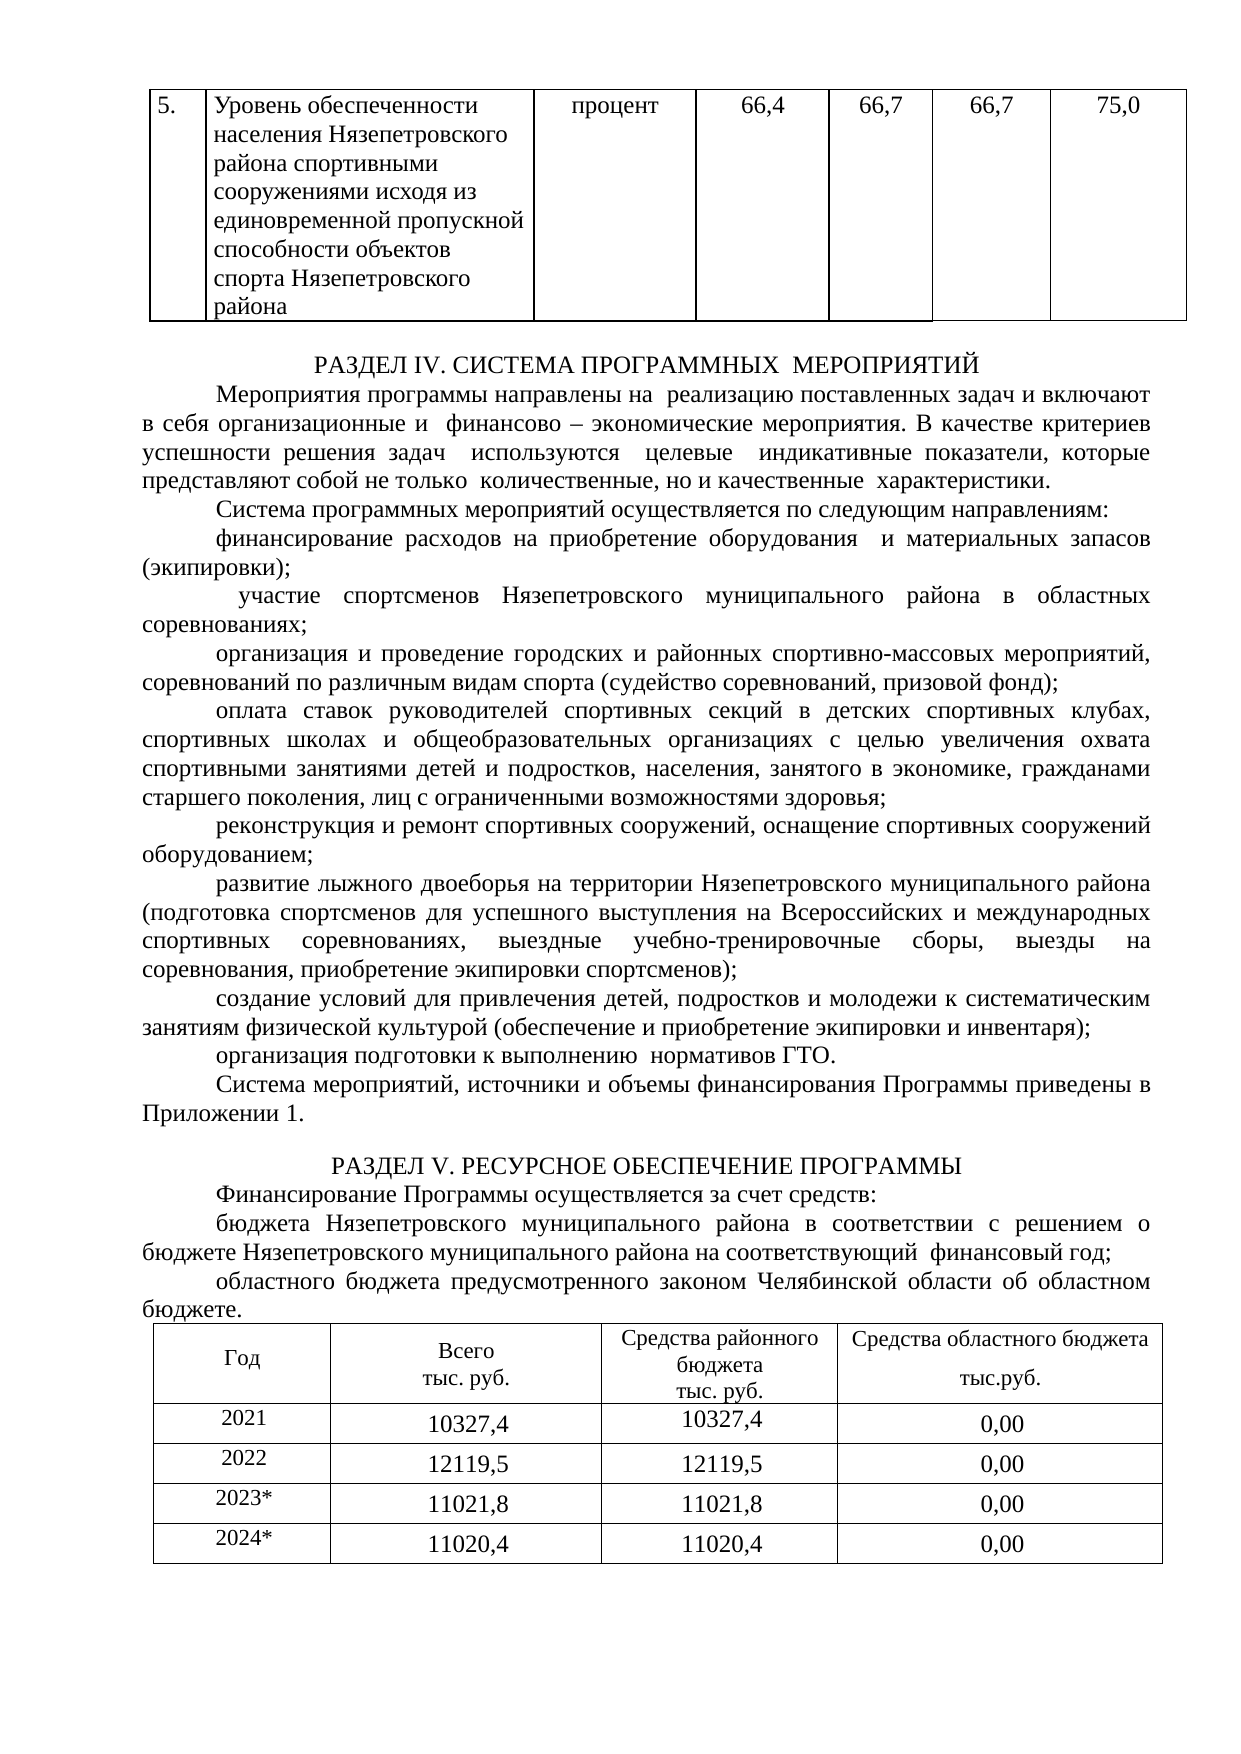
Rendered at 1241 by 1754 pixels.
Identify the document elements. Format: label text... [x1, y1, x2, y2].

table_cell 2021 [154, 1404, 330, 1443]
text бюджета Нязепетровского муниципального района в соответствии с решением о бюджете Нязепетровского муниципального района на соответствующий финансовый год; [142, 1208, 1152, 1266]
table_cell процент [535, 90, 695, 320]
table_cell 11021,8 [602, 1484, 837, 1523]
table_header Всего тыс. руб. [331, 1324, 601, 1403]
table_cell 0,00 [838, 1524, 1162, 1563]
table_cell 2023* [154, 1484, 330, 1523]
text Финансирование Программы осуществляется за счет средств: [142, 1179, 1152, 1208]
table_cell 10327,4 [331, 1404, 601, 1443]
table_cell 12119,5 [331, 1444, 601, 1483]
table_cell 66,4 [697, 90, 828, 320]
text Мероприятия программы направлены на реализацию поставленных задач и включают в себя организационные и финансово – экономические мероприятия. В качестве критериев успешности решения задач используются целевые индикативные показатели, которые представляют собой не только количественные, но и качественные характеристики. [142, 379, 1152, 494]
text Система программных мероприятий осуществляется по следующим направлениям: [142, 494, 1152, 523]
text финансирование расходов на приобретение оборудования и материальных запасов (экипировки); [142, 523, 1152, 581]
text РАЗДЕЛ V. РЕСУРСНОЕ ОБЕСПЕЧЕНИЕ ПРОГРАММЫ [142, 1151, 1152, 1179]
table_cell 11021,8 [331, 1484, 601, 1523]
table_cell 0,00 [838, 1444, 1162, 1483]
table_cell 0,00 [838, 1404, 1162, 1443]
table_header Средства районного бюджета тыс. руб. [602, 1324, 837, 1403]
table_cell 10327,4 [602, 1404, 837, 1443]
table_header Год [154, 1324, 330, 1403]
table_cell Уровень обеспеченности населения Нязепетровского района спортивными сооружениями исходя из единовременной пропускной способности объектов спорта Нязепетровского района [207, 90, 533, 320]
table_cell 12119,5 [602, 1444, 837, 1483]
table_header Средства областного бюджета тыс.руб. [838, 1324, 1162, 1403]
text создание условий для привлечения детей, подростков и молодежи к систематическим занятиям физической культурой (обеспечение и приобретение экипировки и инвентаря); организация подготовки к выполнению нормативов ГТО. [142, 983, 1152, 1069]
text организация и проведение городских и районных спортивно-массовых мероприятий, соревнований по различным видам спорта (судейство соревнований, призовой фонд); [142, 638, 1152, 696]
text развитие лыжного двоеборья на территории Нязепетровского муниципального района (подготовка спортсменов для успешного выступления на Всероссийских и международных спортивных соревнованиях, выездные учебно-тренировочные сборы, выезды на соревнования, приобретение экипировки спортсменов); [142, 868, 1152, 983]
text оплата ставок руководителей спортивных секций в детских спортивных клубах, спортивных школах и общеобразовательных организациях с целью увеличения охвата спортивными занятиями детей и подростков, населения, занятого в экономике, гражданами старшего поколения, лиц с ограниченными возможностями здоровья; [142, 696, 1152, 811]
text реконструкция и ремонт спортивных сооружений, оснащение спортивных сооружений оборудованием; [142, 811, 1152, 868]
table_cell 66,7 [933, 90, 1050, 320]
table_cell 0,00 [838, 1484, 1162, 1523]
table_cell 2022 [154, 1444, 330, 1483]
table_cell 75,0 [1051, 90, 1186, 320]
table_cell 2024* [154, 1524, 330, 1563]
text РАЗДЕЛ IV. СИСТЕМА ПРОГРАММНЫХ МЕРОПРИЯТИЙ [142, 351, 1152, 379]
text участие спортсменов Нязепетровского муниципального района в областных соревнованиях; [142, 581, 1152, 638]
table_cell 11020,4 [331, 1524, 601, 1563]
text Система мероприятий, источники и объемы финансирования Программы приведены в Приложении 1. [142, 1069, 1152, 1127]
table_cell 5. [151, 90, 205, 320]
text областного бюджета предусмотренного законом Челябинской области об областном бюджете. [142, 1266, 1152, 1323]
table_cell 66,7 [830, 90, 932, 320]
table_cell 11020,4 [602, 1524, 837, 1563]
